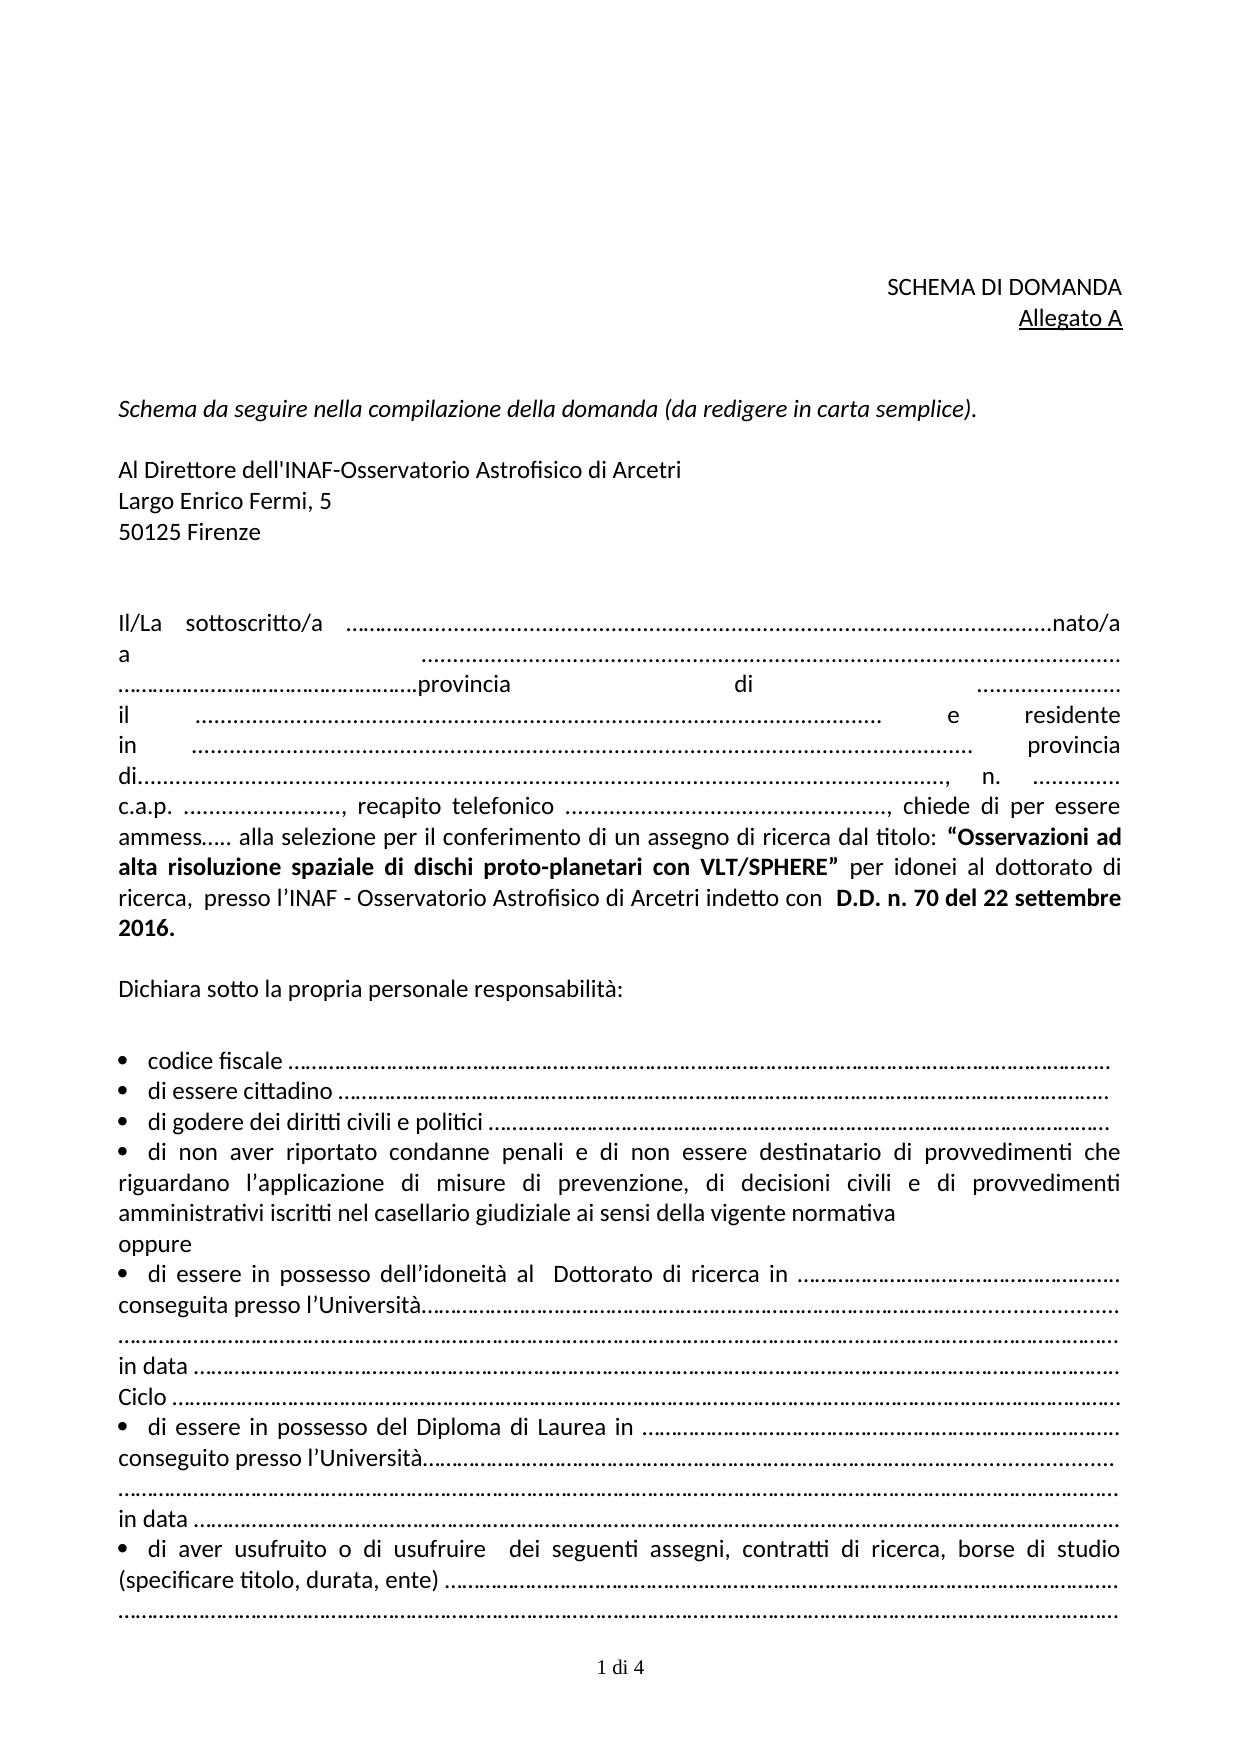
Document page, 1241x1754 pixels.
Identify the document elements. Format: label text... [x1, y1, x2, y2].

text Allegato A [118, 302, 1122, 333]
text 50125 Firenze [118, 516, 1122, 546]
text Schema da seguire nella compilazione della domanda (da redigere in carta semplice). [118, 394, 1122, 424]
text in data …………………………………………………………………………………………………………………………………………….. [118, 1503, 1122, 1533]
text in data …………………………………………………………………………………………………………………………………………….. [118, 1350, 1122, 1381]
list codice fiscale …………………………………………………………………………………………………………………………….. [118, 1045, 1122, 1076]
list di essere in possesso del Diploma di Laurea in ……………………………………………………………………….. conseguito presso l’Università…………………………………………………………………………………......................... [118, 1411, 1122, 1472]
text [118, 1594, 1122, 1625]
text Ciclo ………………………………………………………………………………………………………………………………………………… [118, 1381, 1122, 1411]
list di non aver riportato condanne penali e di non essere destinatario di provvedimenti che riguardano l’applicazione di misure di prevenzione, di decisioni civili e di provvedimenti amministrativi iscritti nel casellario giudiziale ai sensi della vigente normativa [118, 1137, 1122, 1228]
text Il/La sottoscritto/a ………….....................................................................................................nato/a a ...............................................................................................................…………………………………………….provincia di ....................... il ............................................................................................................. e residente in ............................................................................................................................ provincia di................................................................................................................................, n. .............. c.a.p. ........................., recapito telefonico ..................................................., chiede di per essere ammess….. alla selezione per il conferimento di un assegno di ricerca dal titolo: “Osservazioni ad alta risoluzione spaziale di dischi proto-planetari con VLT/SPHERE” per idonei al dottorato di ricerca, presso l’INAF - Osservatorio Astrofisico di Arcetri indetto con D.D. n. 70 del 22 settembre 2016. [118, 607, 1122, 943]
list di essere cittadino …………………………………………………………………………………………………………………….. [118, 1076, 1122, 1106]
list di godere dei diritti civili e politici ……………………………………………………………………………………………… [118, 1106, 1122, 1137]
text ………………………………………………………………………………………………………………………………………………………… [118, 1472, 1122, 1503]
text oppure [118, 1228, 1122, 1259]
text Al Direttore dell'INAF-Osservatorio Astrofisico di Arcetri [118, 455, 1122, 485]
text SCHEMA DI DOMANDA [118, 272, 1122, 302]
list di essere in possesso dell’idoneità al Dottorato di ricerca in ……………………………………………….. conseguita presso l’Università………………………………………………………………………………….......................... [118, 1259, 1122, 1320]
text ………………………………………………………………………………………………………………………………………………………… [118, 1320, 1122, 1350]
text Largo Enrico Fermi, 5 [118, 485, 1122, 516]
list di aver usufruito o di usufruire dei seguenti assegni, contratti di ricerca, borse di studio (specificare titolo, durata, ente) ……………………………………….…………………………………………………………….. [118, 1533, 1122, 1594]
text Dichiara sotto la propria personale responsabilità: [118, 973, 1122, 1004]
